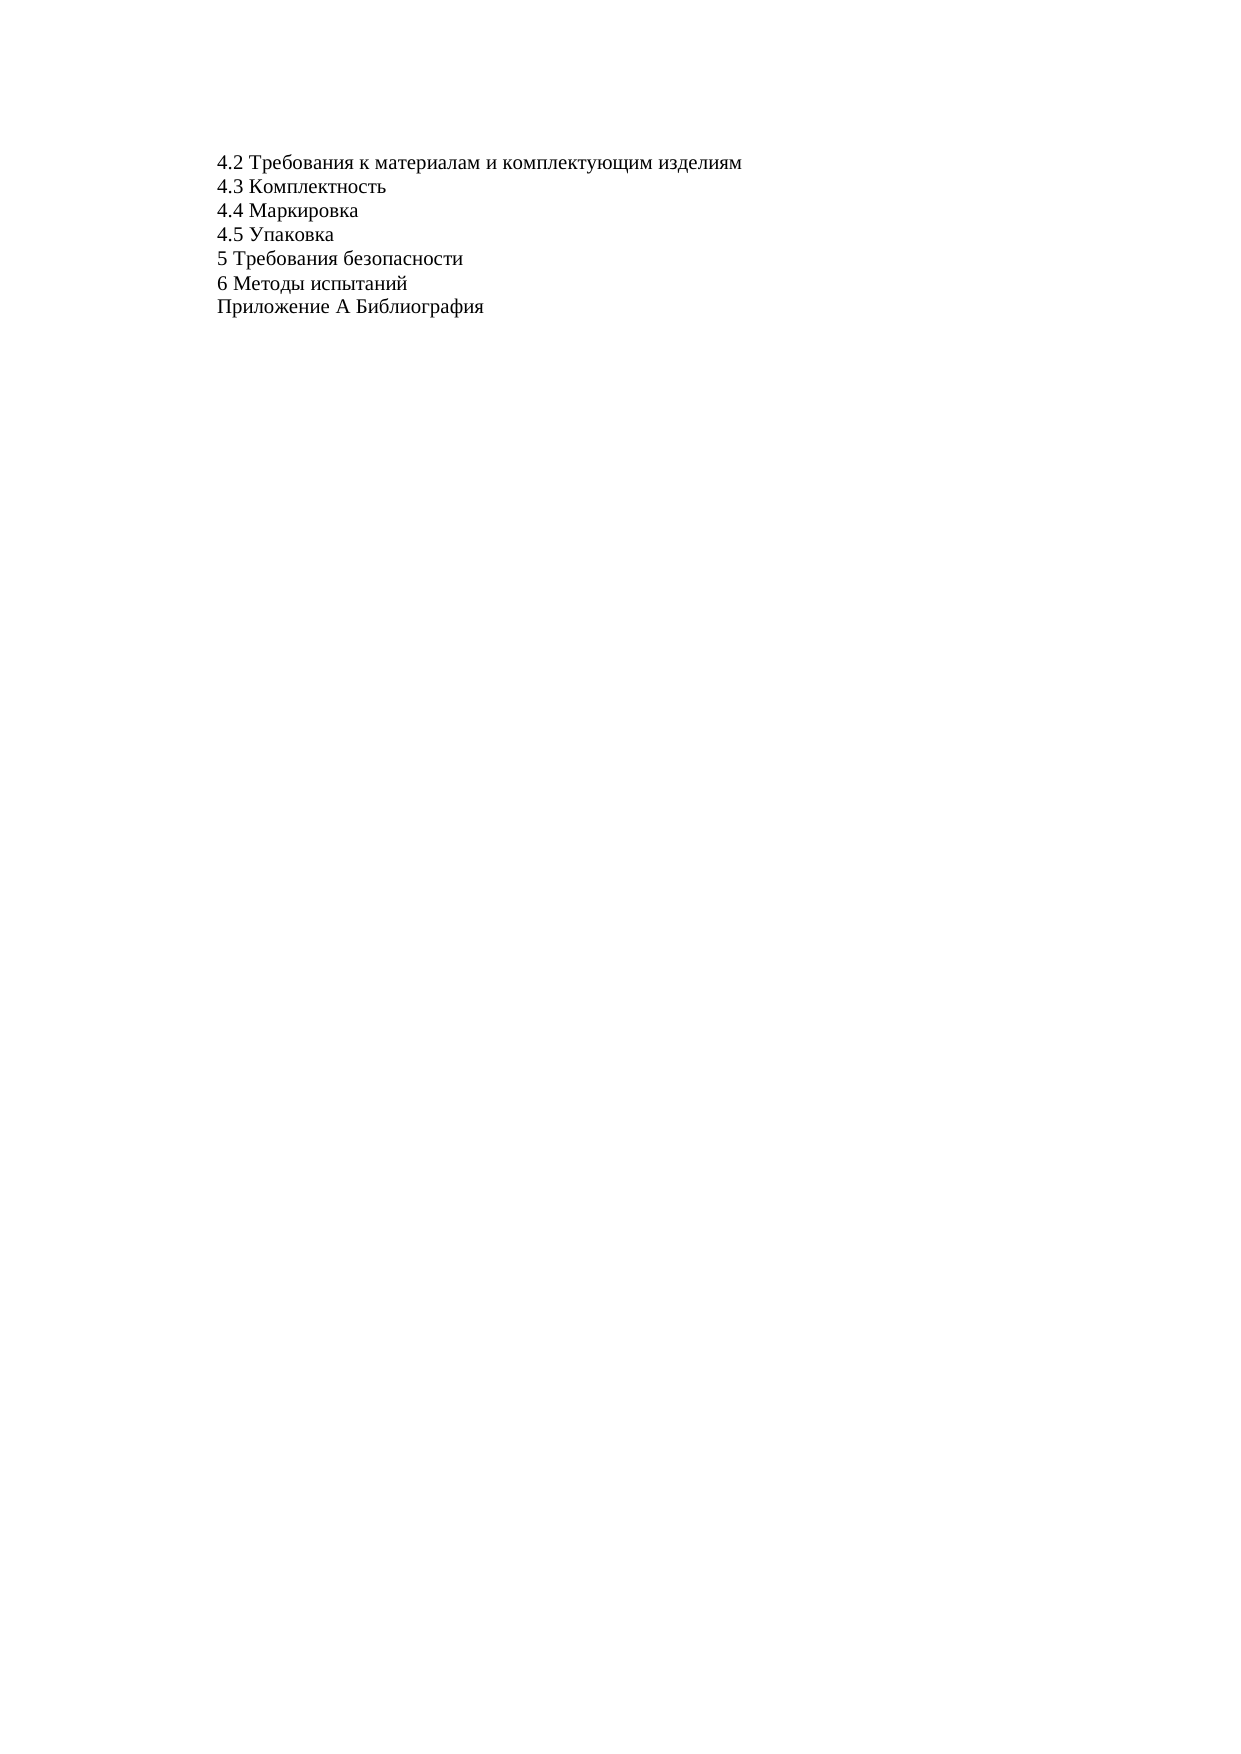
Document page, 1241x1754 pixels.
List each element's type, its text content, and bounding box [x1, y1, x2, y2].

text 4.2 Требования к материалам и комплектующим изделиям [187, 150, 1048, 174]
text Приложение А Библиография [187, 294, 1048, 318]
text 4.3 Комплектность [187, 174, 1048, 198]
text 6 Методы испытаний [187, 270, 1048, 294]
text 5 Требования безопасности [187, 246, 1048, 270]
text 4.5 Упаковка [187, 222, 1048, 246]
text 4.4 Маркировка [187, 198, 1048, 222]
